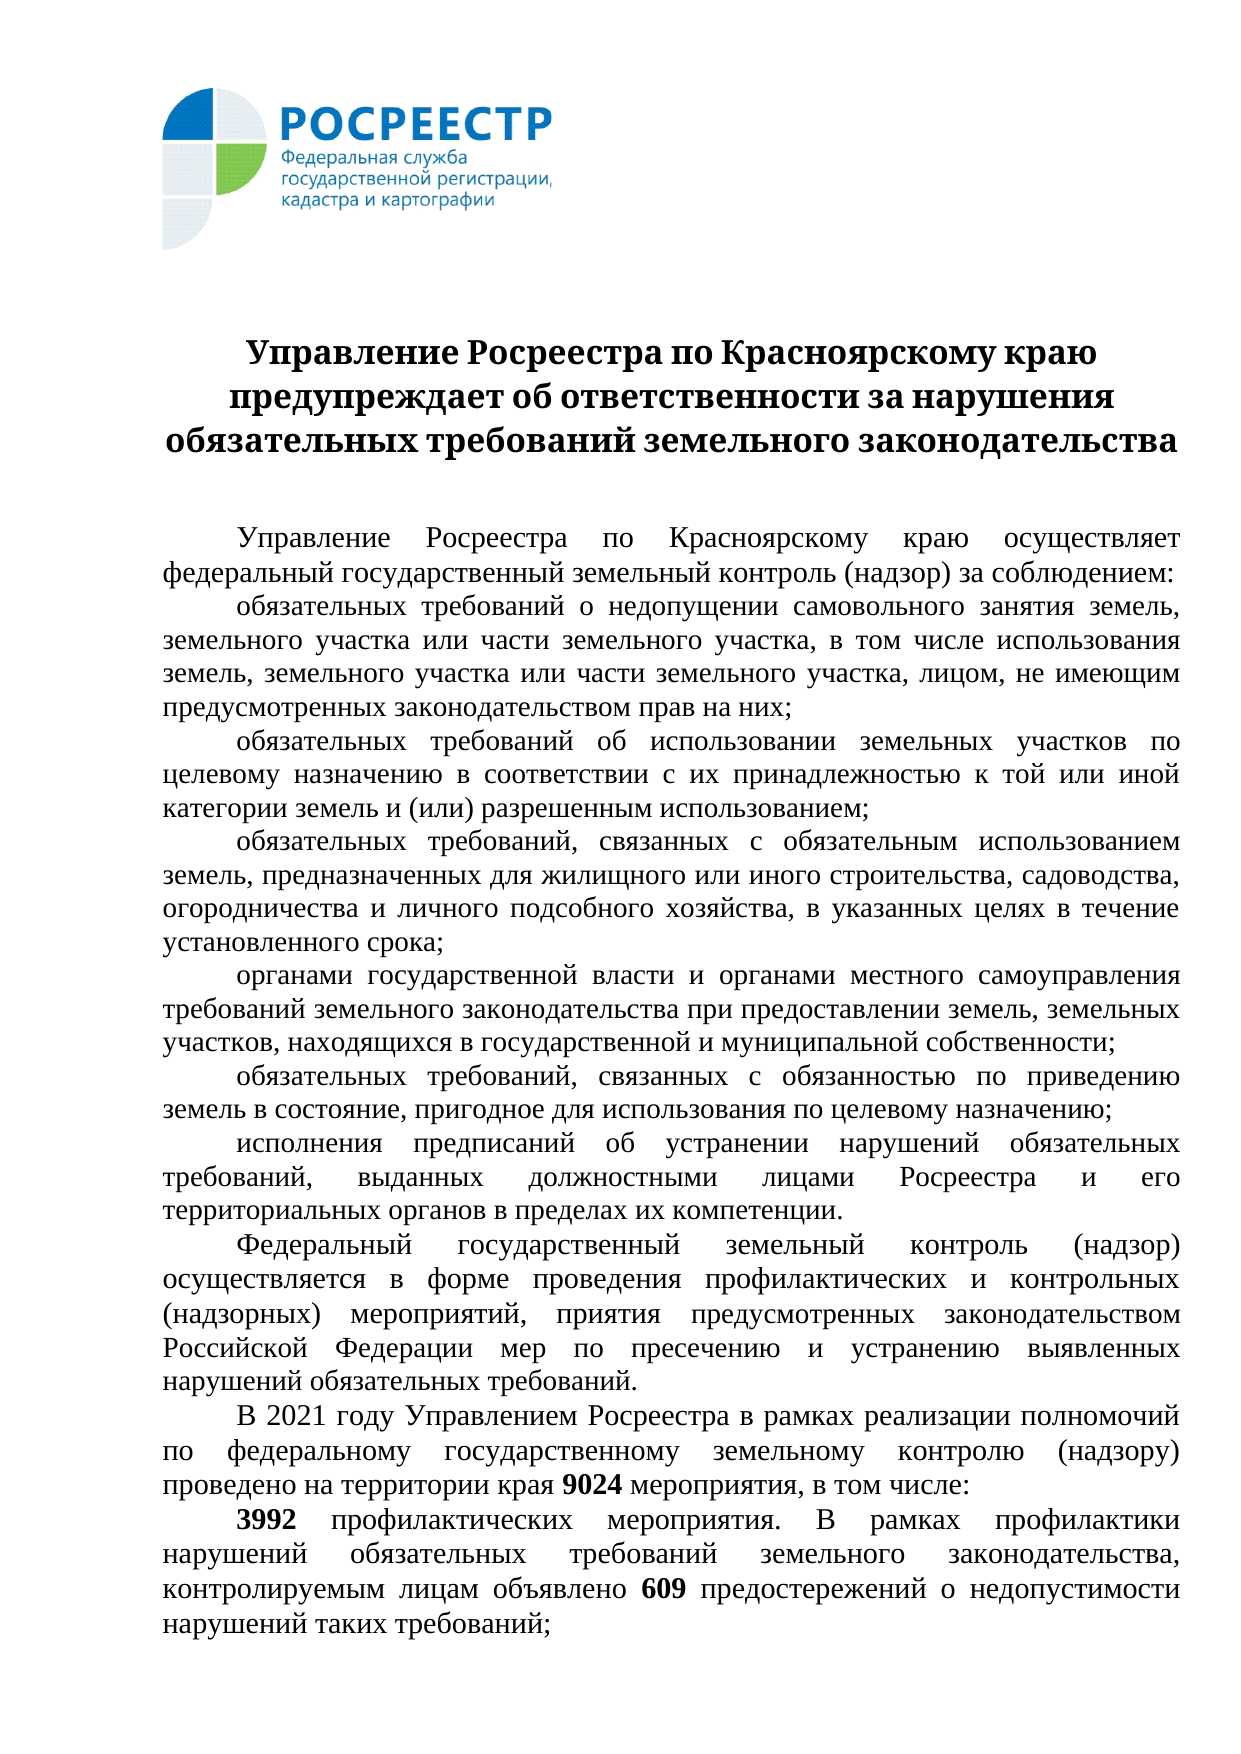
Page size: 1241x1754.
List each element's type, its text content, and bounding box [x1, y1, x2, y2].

text 3992 профилактических мероприятия. В рамках профилактики нарушений обязательных требований земельного законодательства, контролируемым лицам объявлено 609 предостережений о недопустимости нарушений таких требований; [162, 1501, 1181, 1640]
text В 2021 году Управлением Росреестра в рамках реализации полномочий по федеральному государственному земельному контролю (надзору) проведено на территории края 9024 мероприятия, в том числе: [162, 1397, 1181, 1501]
picture [162, 88, 552, 250]
text органами государственной власти и органами местного самоуправления требований земельного законодательства при предоставлении земель, земельных участков, находящихся в государственной и муниципальной собственности; [162, 957, 1181, 1058]
text обязательных требований, связанных с обязанностью по приведению земель в состояние, пригодное для использования по целевому назначению; [162, 1058, 1181, 1125]
text Федеральный государственный земельный контроль (надзор) осуществляется в форме проведения профилактических и контрольных (надзорных) мероприятий, приятия предусмотренных законодательством Российской Федерации мер по пресечению и устранению выявленных нарушений обязательных требований. [162, 1226, 1181, 1397]
text Управление Росреестра по Красноярскому краю предупреждает об ответственности за нарушения обязательных требований земельного законодательства [162, 334, 1181, 461]
text обязательных требований об использовании земельных участков по целевому назначению в соответствии с их принадлежностью к той или иной категории земель и (или) разрешенным использованием; [162, 723, 1181, 823]
text исполнения предписаний об устранении нарушений обязательных требований, выданных должностными лицами Росреестра и его территориальных органов в пределах их компетенции. [162, 1125, 1181, 1226]
text обязательных требований о недопущении самовольного занятия земель, земельного участка или части земельного участка, в том числе использования земель, земельного участка или части земельного участка, лицом, не имеющим предусмотренных законодательством прав на них; [162, 588, 1181, 723]
text Управление Росреестра по Красноярскому краю осуществляет федеральный государственный земельный контроль (надзор) за соблюдением: [162, 519, 1181, 588]
text обязательных требований, связанных с обязательным использованием земель, предназначенных для жилищного или иного строительства, садоводства, огородничества и личного подсобного хозяйства, в указанных целях в течение установленного срока; [162, 823, 1181, 957]
